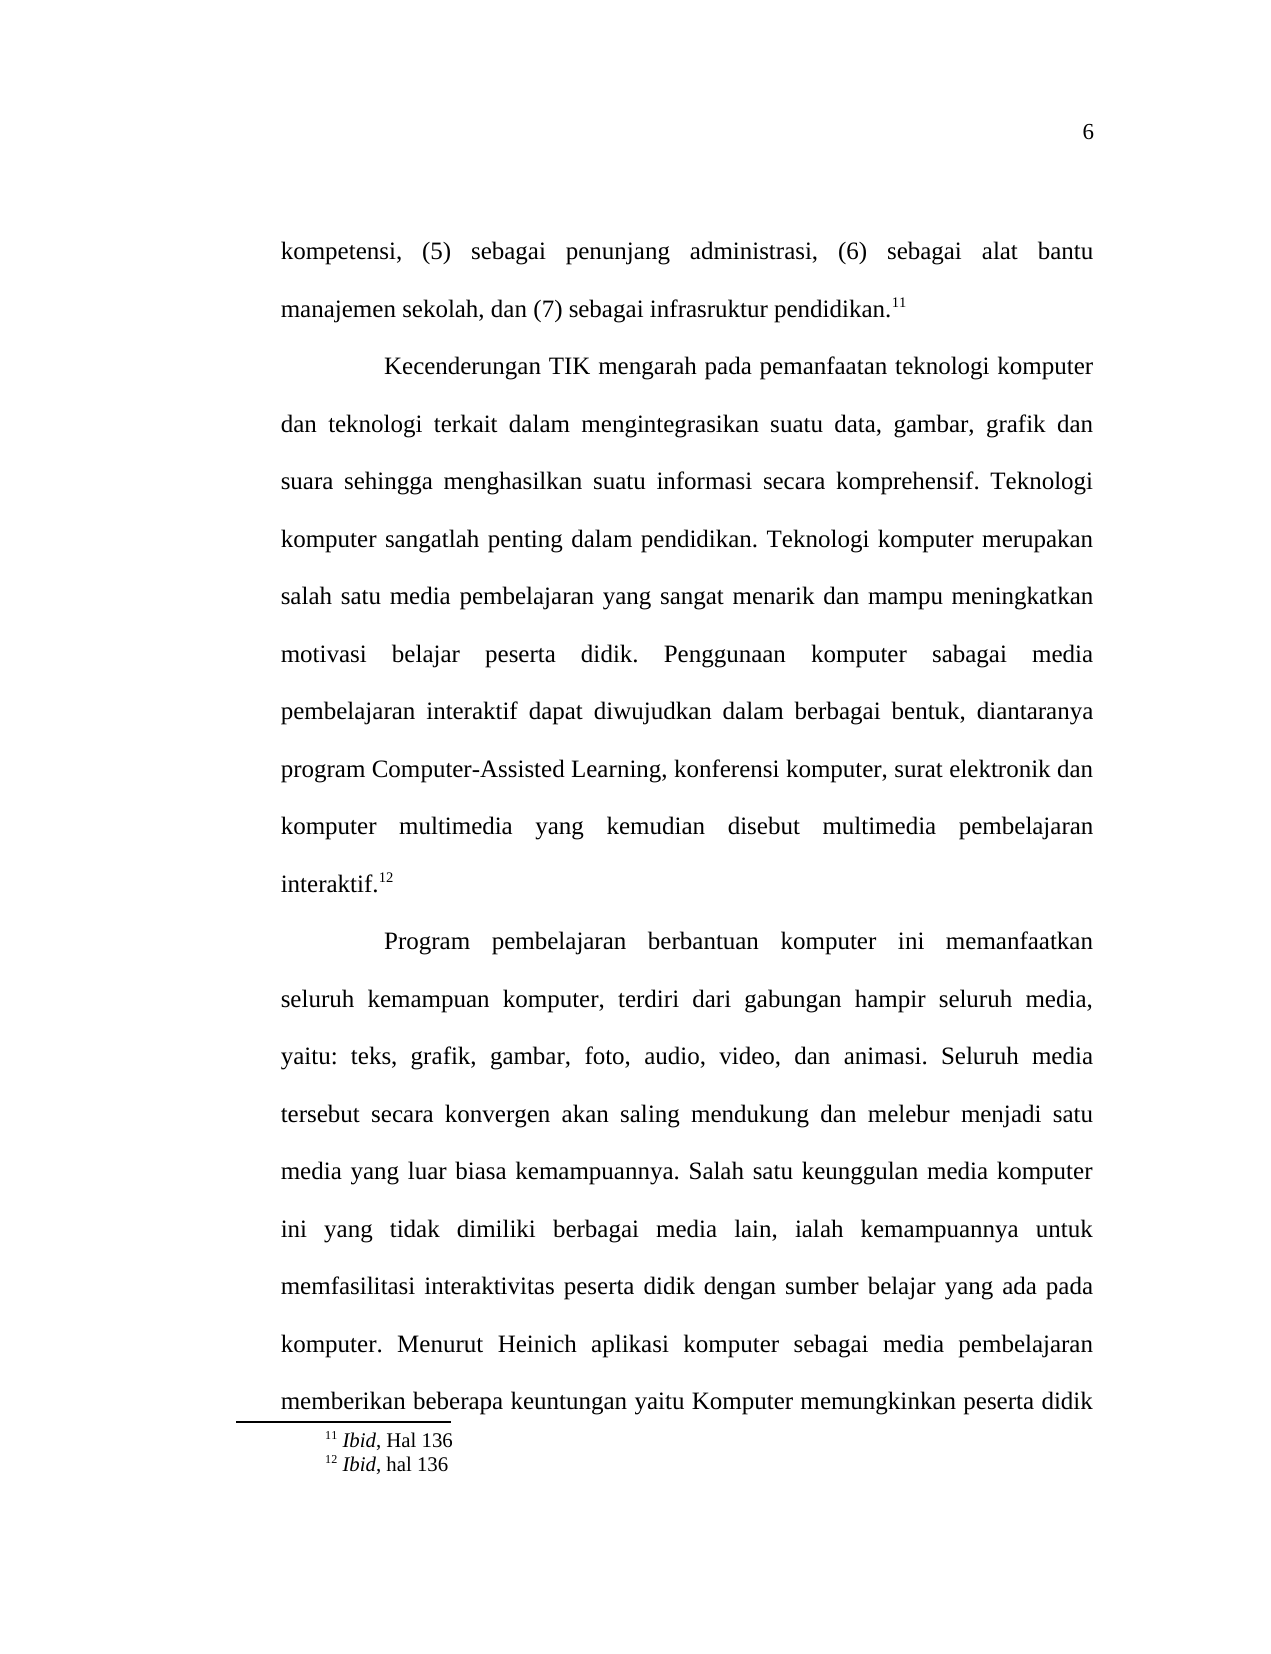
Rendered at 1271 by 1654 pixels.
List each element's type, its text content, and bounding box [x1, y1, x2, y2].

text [281, 236, 1094, 322]
text Kecenderungan TIK mengarah pada pemanfaatan teknologi komputer dan teknologi terkait dalam mengintegrasikan suatu data, gambar, grafik dan suara sehingga menghasilkan suatu informasi secara komprehensif. Teknologi komputer sangatlah penting dalam pendidikan. Teknologi komputer merupakan salah satu media pembelajaran yang sangat menarik dan mampu meningkatkan motivasi belajar peserta didik. Penggunaan komputer sabagai media pembelajaran interaktif dapat diwujudkan dalam berbagai bentuk, diantaranya program Computer-Assisted Learning, konferensi komputer, surat elektronik dan komputer multimedia yang kemudian disebut multimedia pembelajaran interaktif. [281, 351, 1094, 897]
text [281, 926, 1094, 1415]
